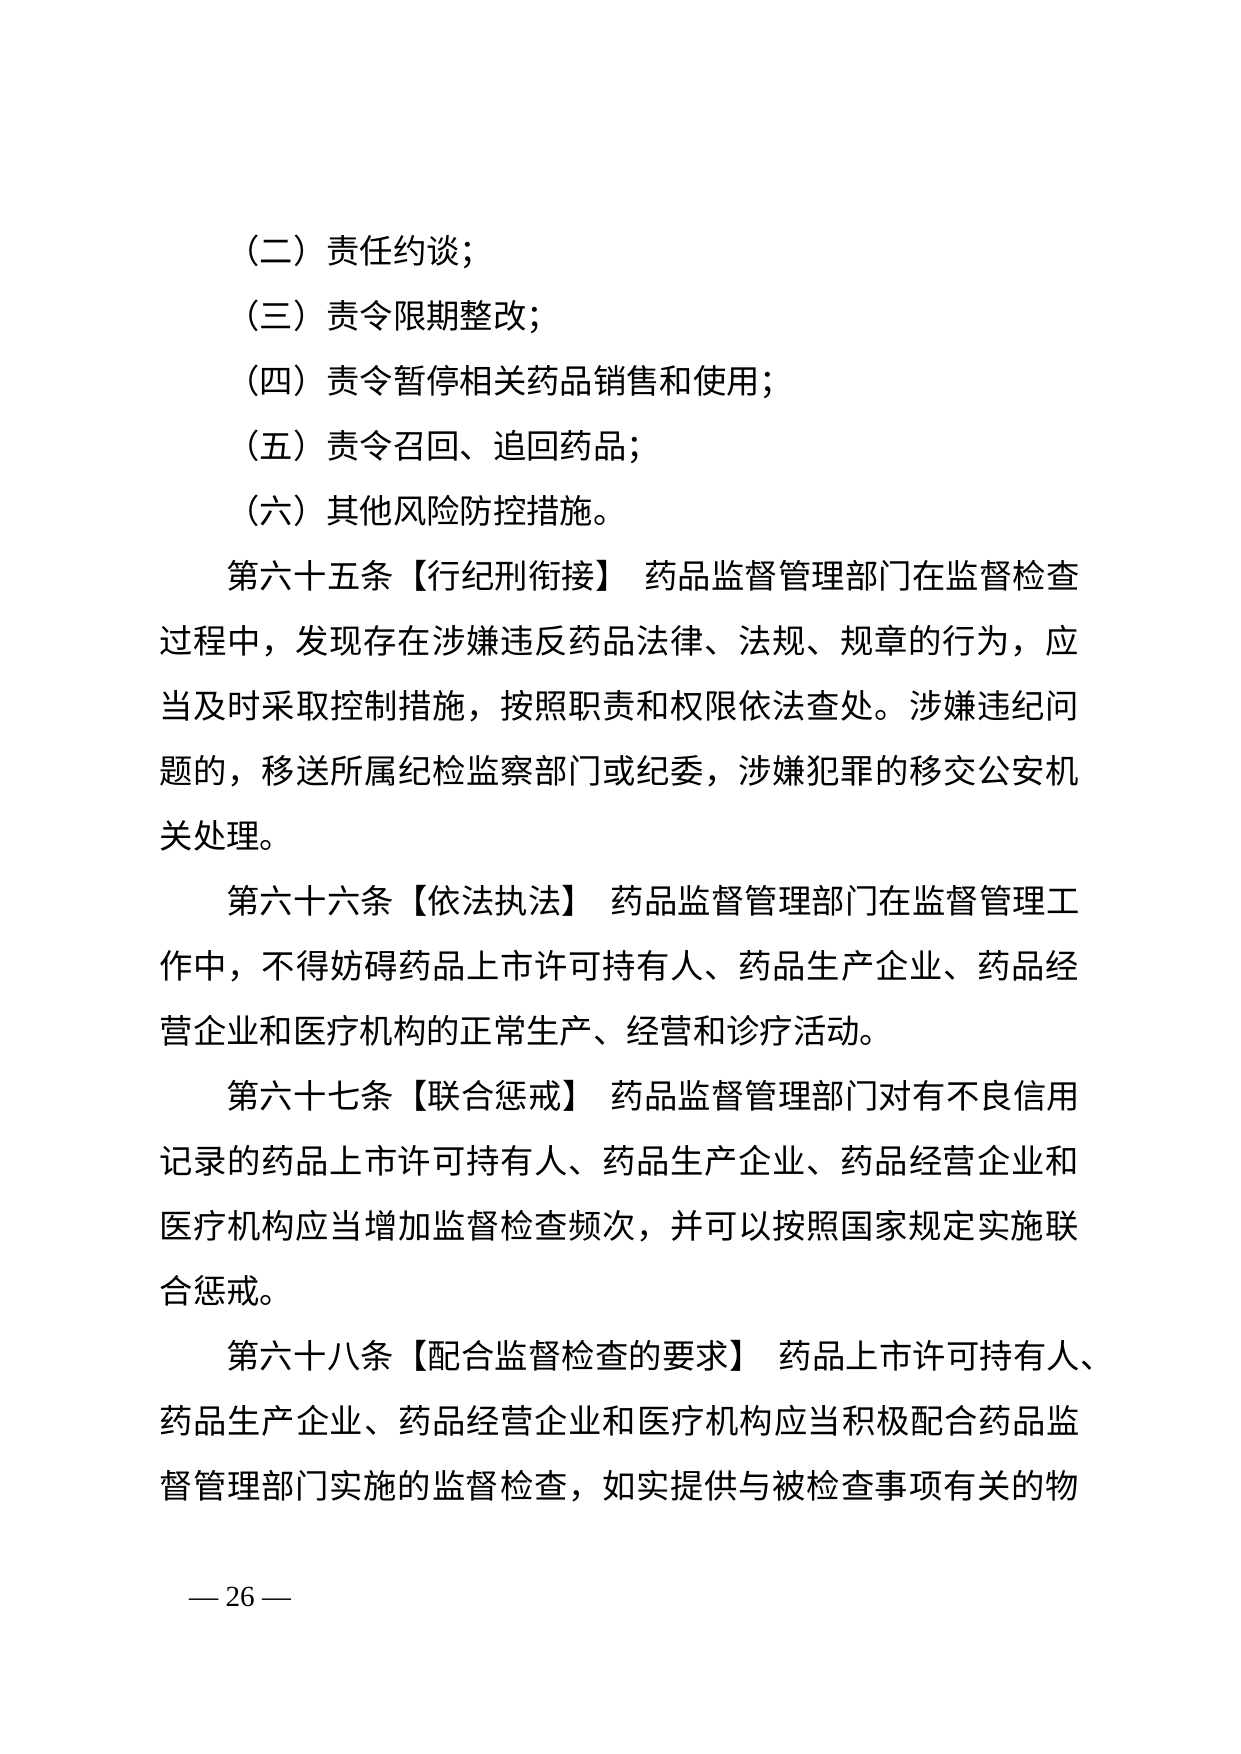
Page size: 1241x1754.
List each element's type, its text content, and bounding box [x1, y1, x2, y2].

text （三）责令限期整改； [159, 282, 1081, 347]
text （二）责任约谈； [159, 217, 1081, 282]
text 第六十七条【联合惩戒】 药品监督管理部门对有不良信用记录的药品上市许可持有人、药品生产企业、药品经营企业和医疗机构应当增加监督检查频次，并可以按照国家规定实施联合惩戒。 [159, 1062, 1081, 1322]
text 第六十六条【依法执法】 药品监督管理部门在监督管理工作中，不得妨碍药品上市许可持有人、药品生产企业、药品经营企业和医疗机构的正常生产、经营和诊疗活动。 [159, 867, 1081, 1062]
text （四）责令暂停相关药品销售和使用； [159, 347, 1081, 412]
text 第六十五条【行纪刑衔接】 药品监督管理部门在监督检查过程中，发现存在涉嫌违反药品法律、法规、规章的行为，应当及时采取控制措施，按照职责和权限依法查处。涉嫌违纪问题的，移送所属纪检监察部门或纪委，涉嫌犯罪的移交公安机关处理。 [159, 542, 1081, 867]
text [159, 1322, 1081, 1517]
text （六）其他风险防控措施。 [159, 477, 1081, 542]
text （五）责令召回、追回药品； [159, 412, 1081, 477]
